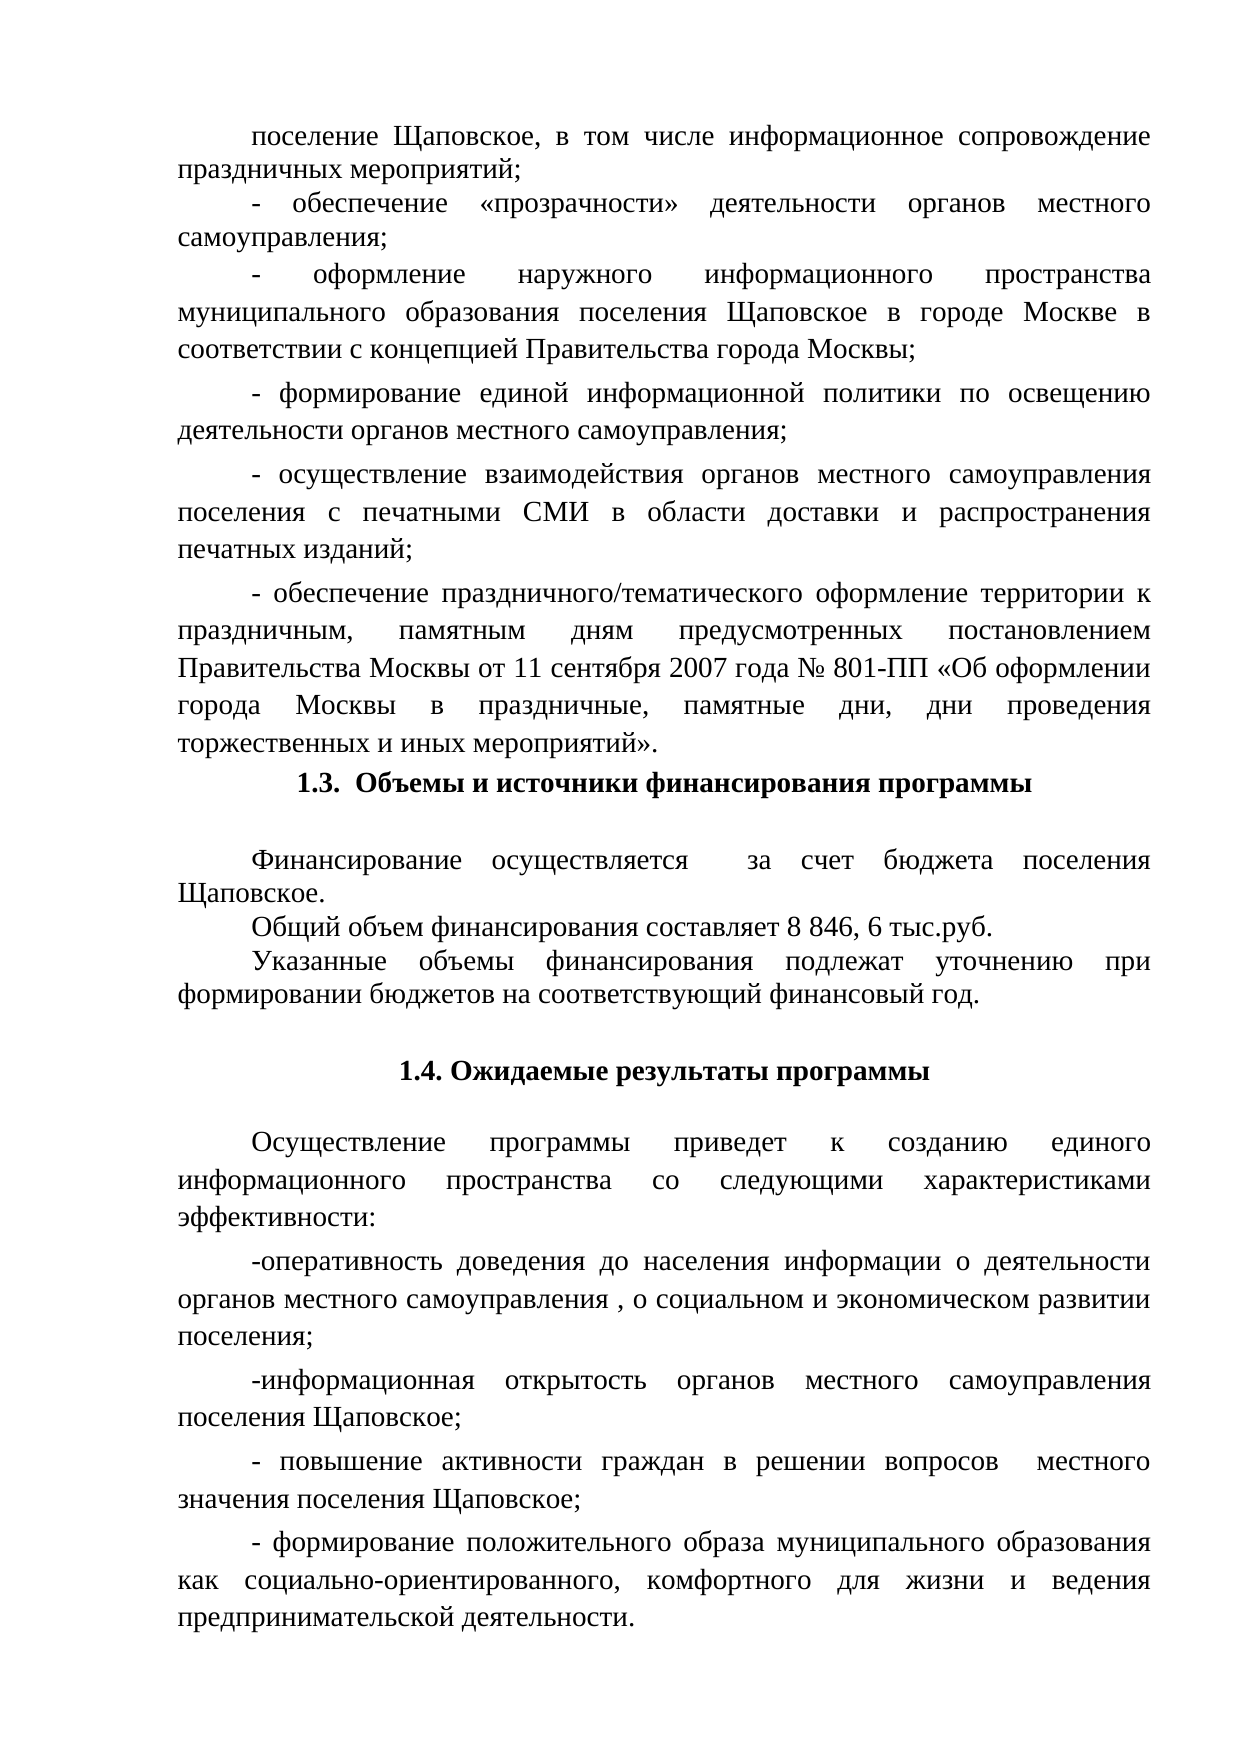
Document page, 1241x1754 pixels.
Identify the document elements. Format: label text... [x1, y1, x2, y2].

text - обеспечение праздничного/тематического оформление территории к праздничным, памятным дням предусмотренных постановлением Правительства Москвы от 11 сентября 2007 года № 801-ПП «Об оформлении города Москвы в праздничные, памятные дни, дни проведения торжественных и иных мероприятий». [177, 571, 1152, 758]
text -информационная открытость органов местного самоуправления поселения Щаповское; [177, 1358, 1152, 1433]
text - повышение активности граждан в решении вопросов местного значения поселения Щаповское; [177, 1439, 1152, 1514]
text - формирование единой информационной политики по освещению деятельности органов местного самоуправления; [177, 371, 1152, 446]
text Осуществление программы приведет к созданию единого информационного пространства со следующими характеристиками эффективности: [177, 1121, 1152, 1233]
text 1.3. Объемы и источники финансирования программы [177, 765, 1152, 798]
text поселение Щаповское, в том числе информационное сопровождение праздничных мероприятий; [177, 118, 1152, 185]
text Финансирование осуществляется за счет бюджета поселения Щаповское. [177, 842, 1152, 909]
text - осуществление взаимодействия органов местного самоуправления поселения с печатными СМИ в области доставки и распространения печатных изданий; [177, 452, 1152, 565]
text - обеспечение «прозрачности» деятельности органов местного самоуправления; [177, 185, 1152, 252]
text - формирование положительного образа муниципального образования как социально-ориентированного, комфортного для жизни и ведения предпринимательской деятельности. [177, 1521, 1152, 1633]
text 1.4. Ожидаемые результаты программы [177, 1053, 1152, 1087]
text Указанные объемы финансирования подлежат уточнению при формировании бюджетов на соответствующий финансовый год. [177, 943, 1152, 1010]
text Общий объем финансирования составляет 8 846, 6 тыс.руб. [177, 909, 1152, 943]
text - оформление наружного информационного пространства муниципального образования поселения Щаповское в городе Москве в соответствии с концепцией Правительства города Москвы; [177, 252, 1152, 365]
text -оперативность доведения до населения информации о деятельности органов местного самоуправления , о социальном и экономическом развитии поселения; [177, 1239, 1152, 1352]
